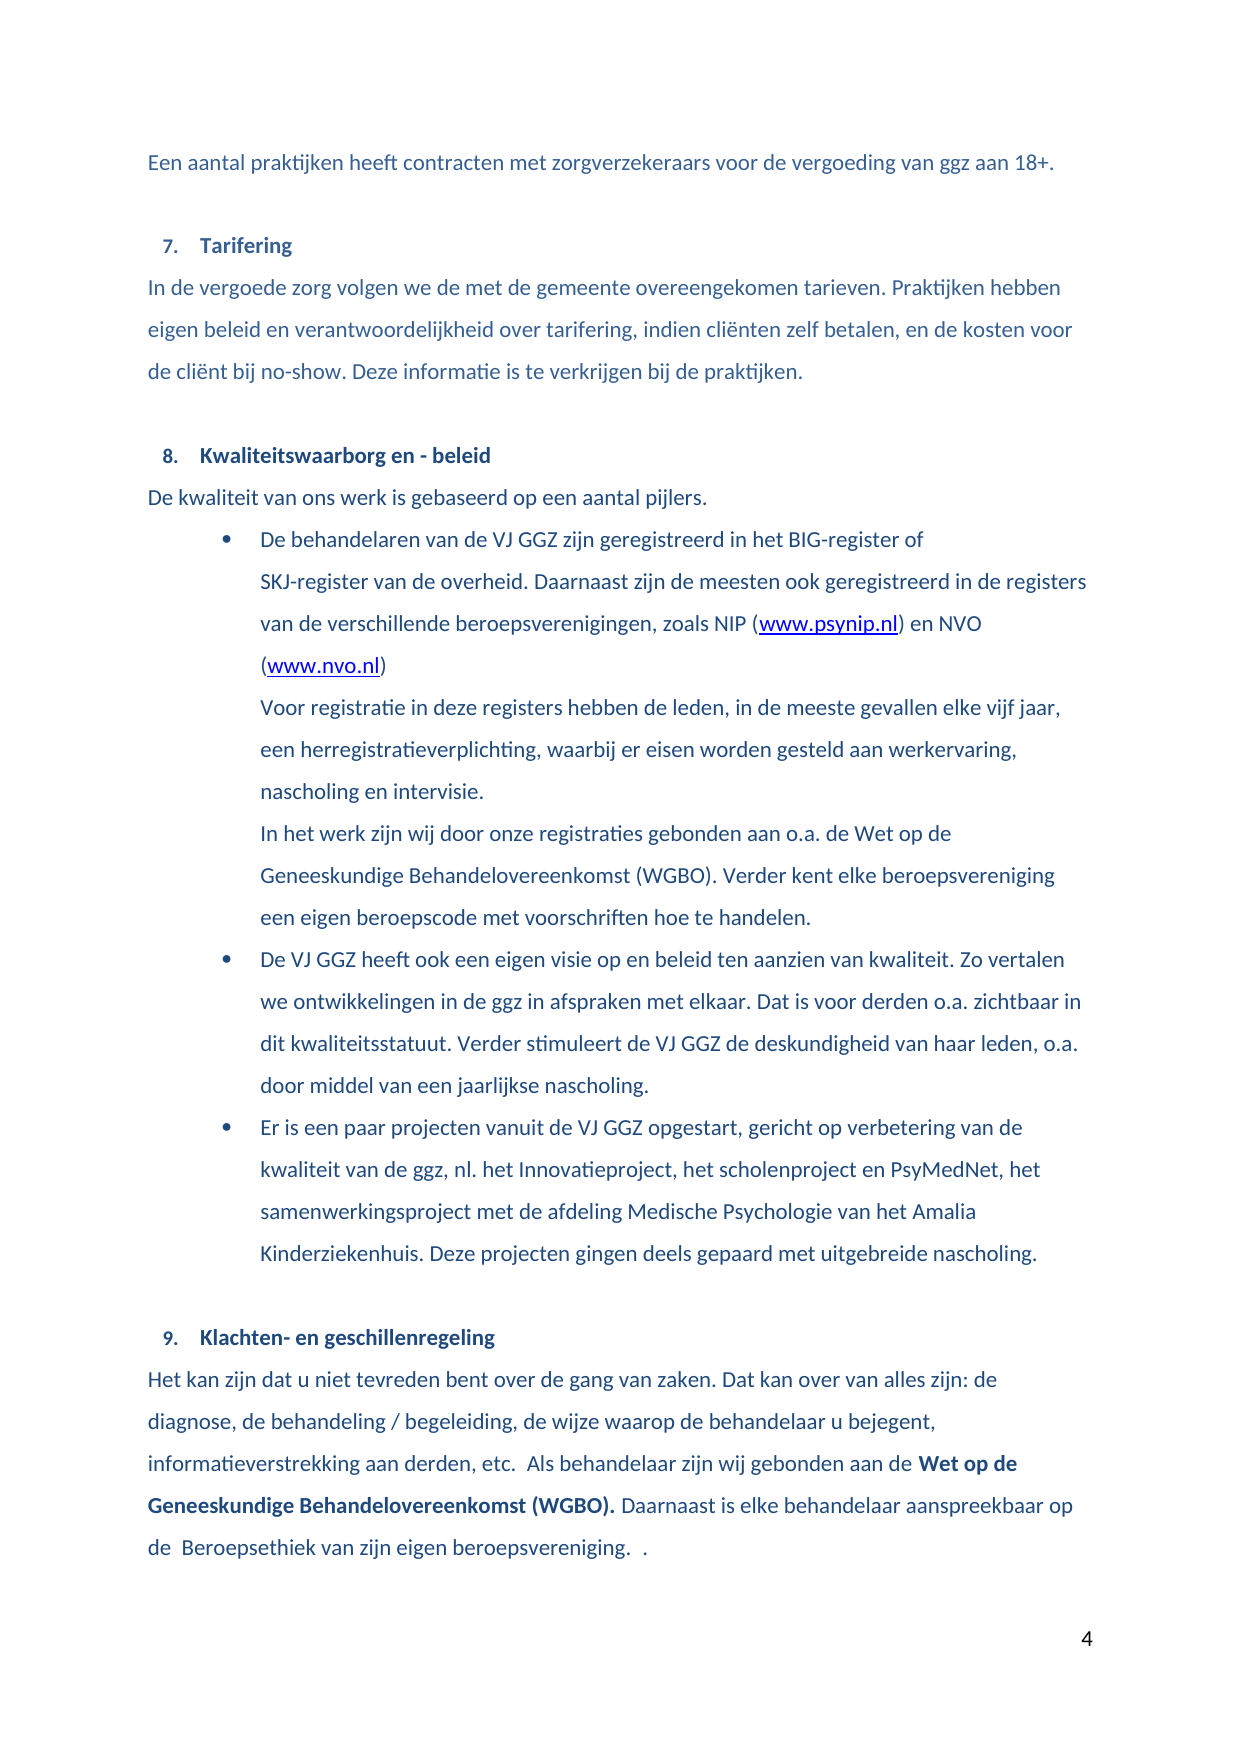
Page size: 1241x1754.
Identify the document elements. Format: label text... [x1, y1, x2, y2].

text Een aantal praktijken heeft contracten met zorgverzekeraars voor de vergoeding van ggz aan 18+. [148, 148, 1093, 176]
list De behandelaren van de VJ GGZ zijn geregistreerd in het BIG-register of [223, 525, 1093, 553]
list De VJ GGZ heeft ook een eigen visie op en beleid ten aanzien van kwaliteit. Zo vertalen we ontwikkelingen in de ggz in afspraken met elkaar. Dat is voor derden o.a. zichtbaar in dit kwaliteitsstatuut. Verder stimuleert de VJ GGZ de deskundigheid van haar leden, o.a. door middel van een jaarlijkse nascholing. [223, 945, 1093, 1099]
list In het werk zijn wij door onze registraties gebonden aan o.a. de Wet op de Geneeskundige Behandelovereenkomst (WGBO). Verder kent elke beroepsvereniging een eigen beroepscode met voorschriften hoe te handelen. [260, 819, 1093, 931]
list Klachten- en geschillenregeling [162, 1323, 1093, 1351]
list Voor registratie in deze registers hebben de leden, in de meeste gevallen elke vijf jaar, een herregistratieverplichting, waarbij er eisen worden gesteld aan werkervaring, nascholing en intervisie. [260, 693, 1093, 805]
list Kwaliteitswaarborg en - beleid [162, 441, 1093, 469]
list SKJ-register van de overheid. Daarnaast zijn de meesten ook geregistreerd in de registers van de verschillende beroepsverenigingen, zoals NIP (www.psynip.nl) en NVO (www.nvo.nl) [260, 567, 1093, 679]
list Tarifering [162, 232, 1093, 259]
list Er is een paar projecten vanuit de VJ GGZ opgestart, gericht op verbetering van de kwaliteit van de ggz, nl. het Innovatieproject, het scholenproject en PsyMedNet, het samenwerkingsproject met de afdeling Medische Psychologie van het Amalia Kinderziekenhuis. Deze projecten gingen deels gepaard met uitgebreide nascholing. [223, 1113, 1093, 1267]
text In de vergoede zorg volgen we de met de gemeente overeengekomen tarieven. Praktijken hebben eigen beleid en verantwoordelijkheid over tarifering, indien cliënten zelf betalen, en de kosten voor de cliënt bij no-show. Deze informatie is te verkrijgen bij de praktijken. [148, 273, 1093, 386]
text Het kan zijn dat u niet tevreden bent over de gang van zaken. Dat kan over van alles zijn: de diagnose, de behandeling / begeleiding, de wijze waarop de behandelaar u bejegent, informatieverstrekking aan derden, etc. Als behandelaar zijn wij gebonden aan de Wet op de Geneeskundige Behandelovereenkomst (WGBO). Daarnaast is elke behandelaar aanspreekbaar op de Beroepsethiek van zijn eigen beroepsvereniging. . [148, 1365, 1093, 1561]
list De kwaliteit van ons werk is gebaseerd op een aantal pijlers. [148, 483, 1093, 511]
